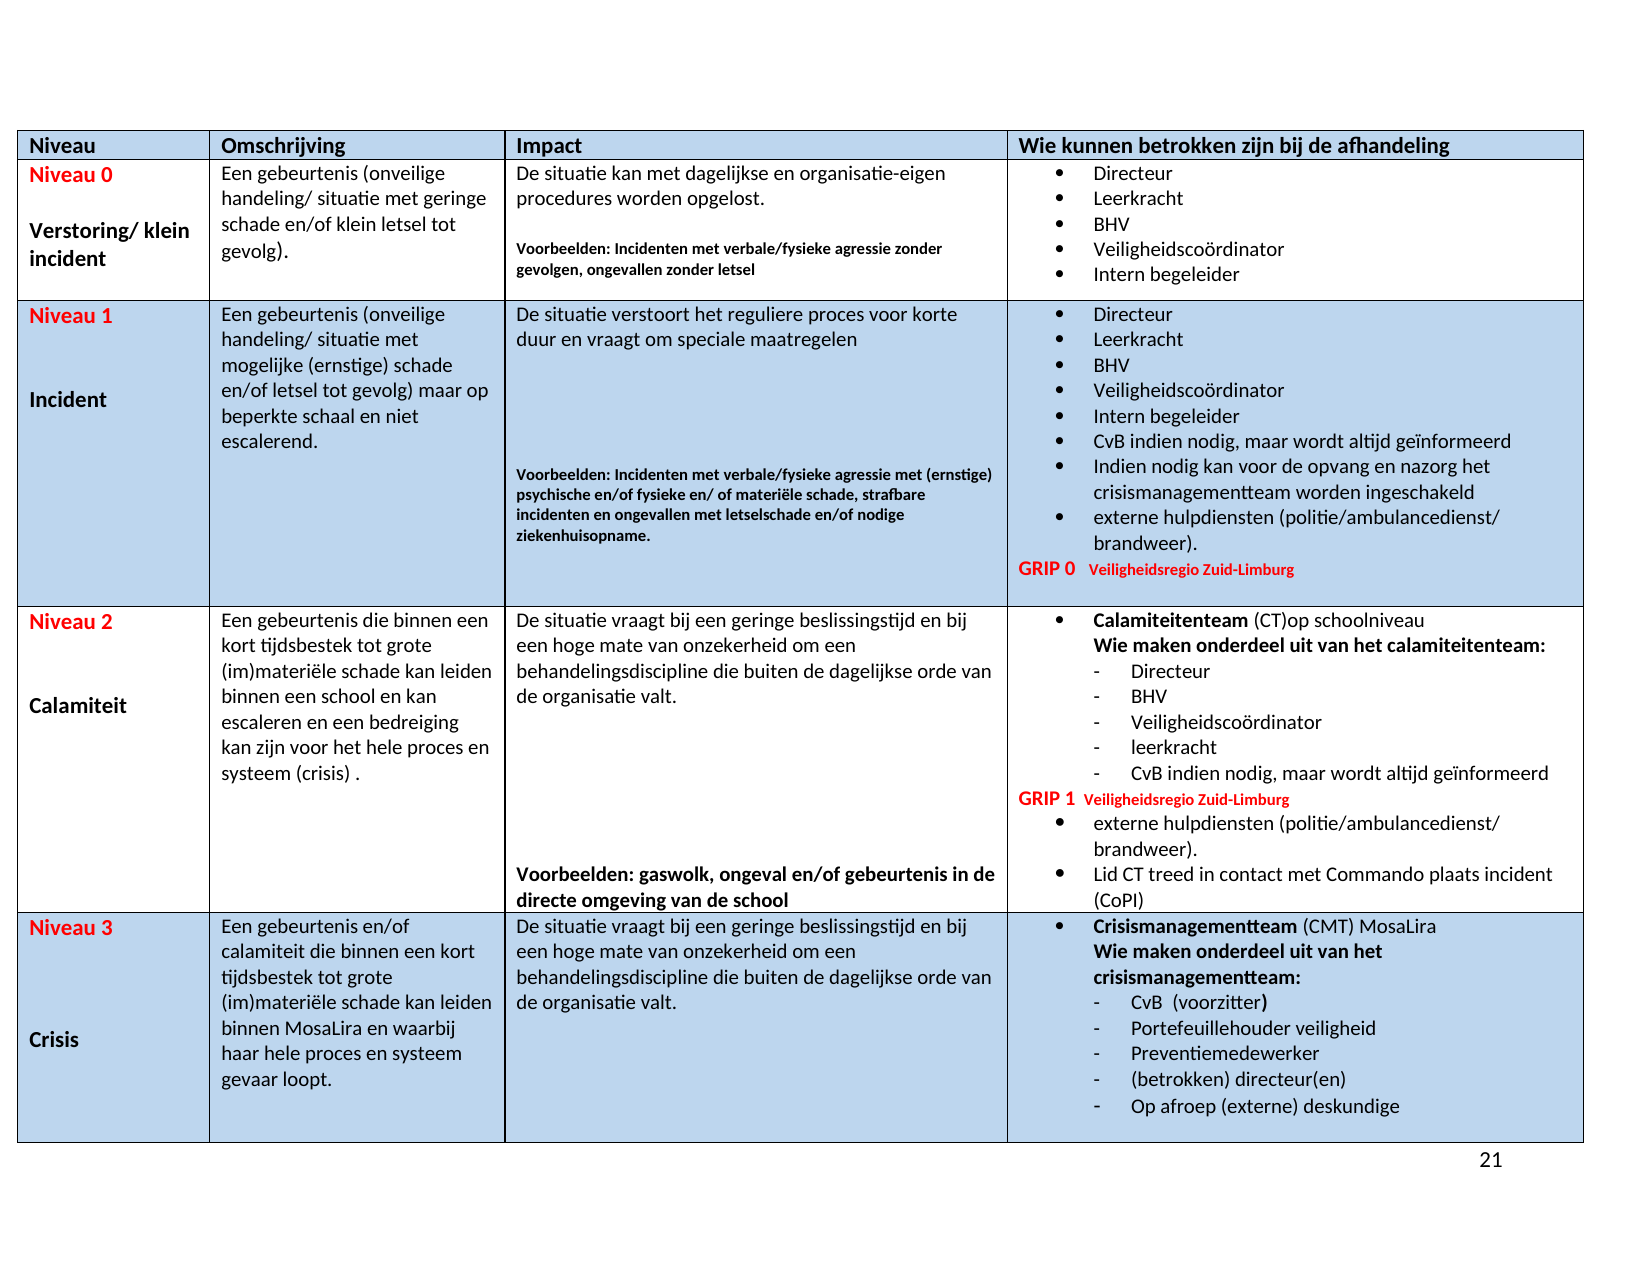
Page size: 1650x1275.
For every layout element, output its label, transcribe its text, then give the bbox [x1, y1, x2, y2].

table_cell Een gebeurtenis die binnen een kort tijdsbestek tot grote (im)materiële schade kan leiden binnen een school en kan escaleren en een bedreiging kan zijn voor het hele proces en systeem (crisis) . [210, 607, 504, 912]
table_header Wie kunnen betrokken zijn bij de afhandeling [1008, 131, 1583, 159]
table_cell Niveau 3 Crisis [18, 913, 209, 1142]
table_cell Niveau 0 Verstoring/ klein incident [18, 160, 209, 300]
table_cell Niveau 1 Incident [18, 301, 209, 606]
table_cell De situatie verstoort het reguliere proces voor korte duur en vraagt om speciale maatregelen Voorbeelden: Incidenten met verbale/fysieke agressie met (ernstige) psychische en/of fysieke en/ of materiële schade, strafbare incidenten en ongevallen met letselschade en/of nodige ziekenhuisopname. [506, 301, 1007, 606]
table_cell De situatie kan met dagelijkse en organisatie-eigen procedures worden opgelost. Voorbeelden: Incidenten met verbale/fysieke agressie zonder gevolgen, ongevallen zonder letsel [506, 160, 1007, 300]
table_cell De situatie vraagt bij een geringe beslissingstijd en bij een hoge mate van onzekerheid om een behandelingsdiscipline die buiten de dagelijkse orde van de organisatie valt. Voorbeelden: gaswolk, ongeval en/of gebeurtenis in de directe omgeving van de school [506, 607, 1007, 912]
table_cell Calamiteitenteam (CT)op schoolniveau Wie maken onderdeel uit van het calamiteitenteam: Directeur BHV Veiligheidscoördinator leerkracht CvB indien nodig, maar wordt altijd geïnformeerd GRIP 1 Veiligheidsregio Zuid-Limburg externe hulpdiensten (politie/ambulancedienst/ brandweer). Lid CT treed in contact met Commando plaats incident (CoPI) [1008, 607, 1583, 912]
table_cell Directeur Leerkracht BHV Veiligheidscoördinator Intern begeleider [1008, 160, 1583, 300]
table_cell Een gebeurtenis (onveilige handeling/ situatie met geringe schade en/of klein letsel tot gevolg). [210, 160, 504, 300]
table_cell Een gebeurtenis (onveilige handeling/ situatie met mogelijke (ernstige) schade en/of letsel tot gevolg) maar op beperkte schaal en niet escalerend. [210, 301, 504, 606]
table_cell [506, 913, 1007, 1142]
table_header Niveau [18, 131, 209, 159]
table_cell Directeur Leerkracht BHV Veiligheidscoördinator Intern begeleider CvB indien nodig, maar wordt altijd geïnformeerd Indien nodig kan voor de opvang en nazorg het crisismanagementteam worden ingeschakeld externe hulpdiensten (politie/ambulancedienst/ brandweer). GRIP 0 Veiligheidsregio Zuid-Limburg [1008, 301, 1583, 606]
table_header Omschrijving [210, 131, 504, 159]
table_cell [210, 913, 504, 1142]
table_header Impact [506, 131, 1007, 159]
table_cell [1008, 913, 1583, 1142]
table_cell Niveau 2 Calamiteit [18, 607, 209, 912]
